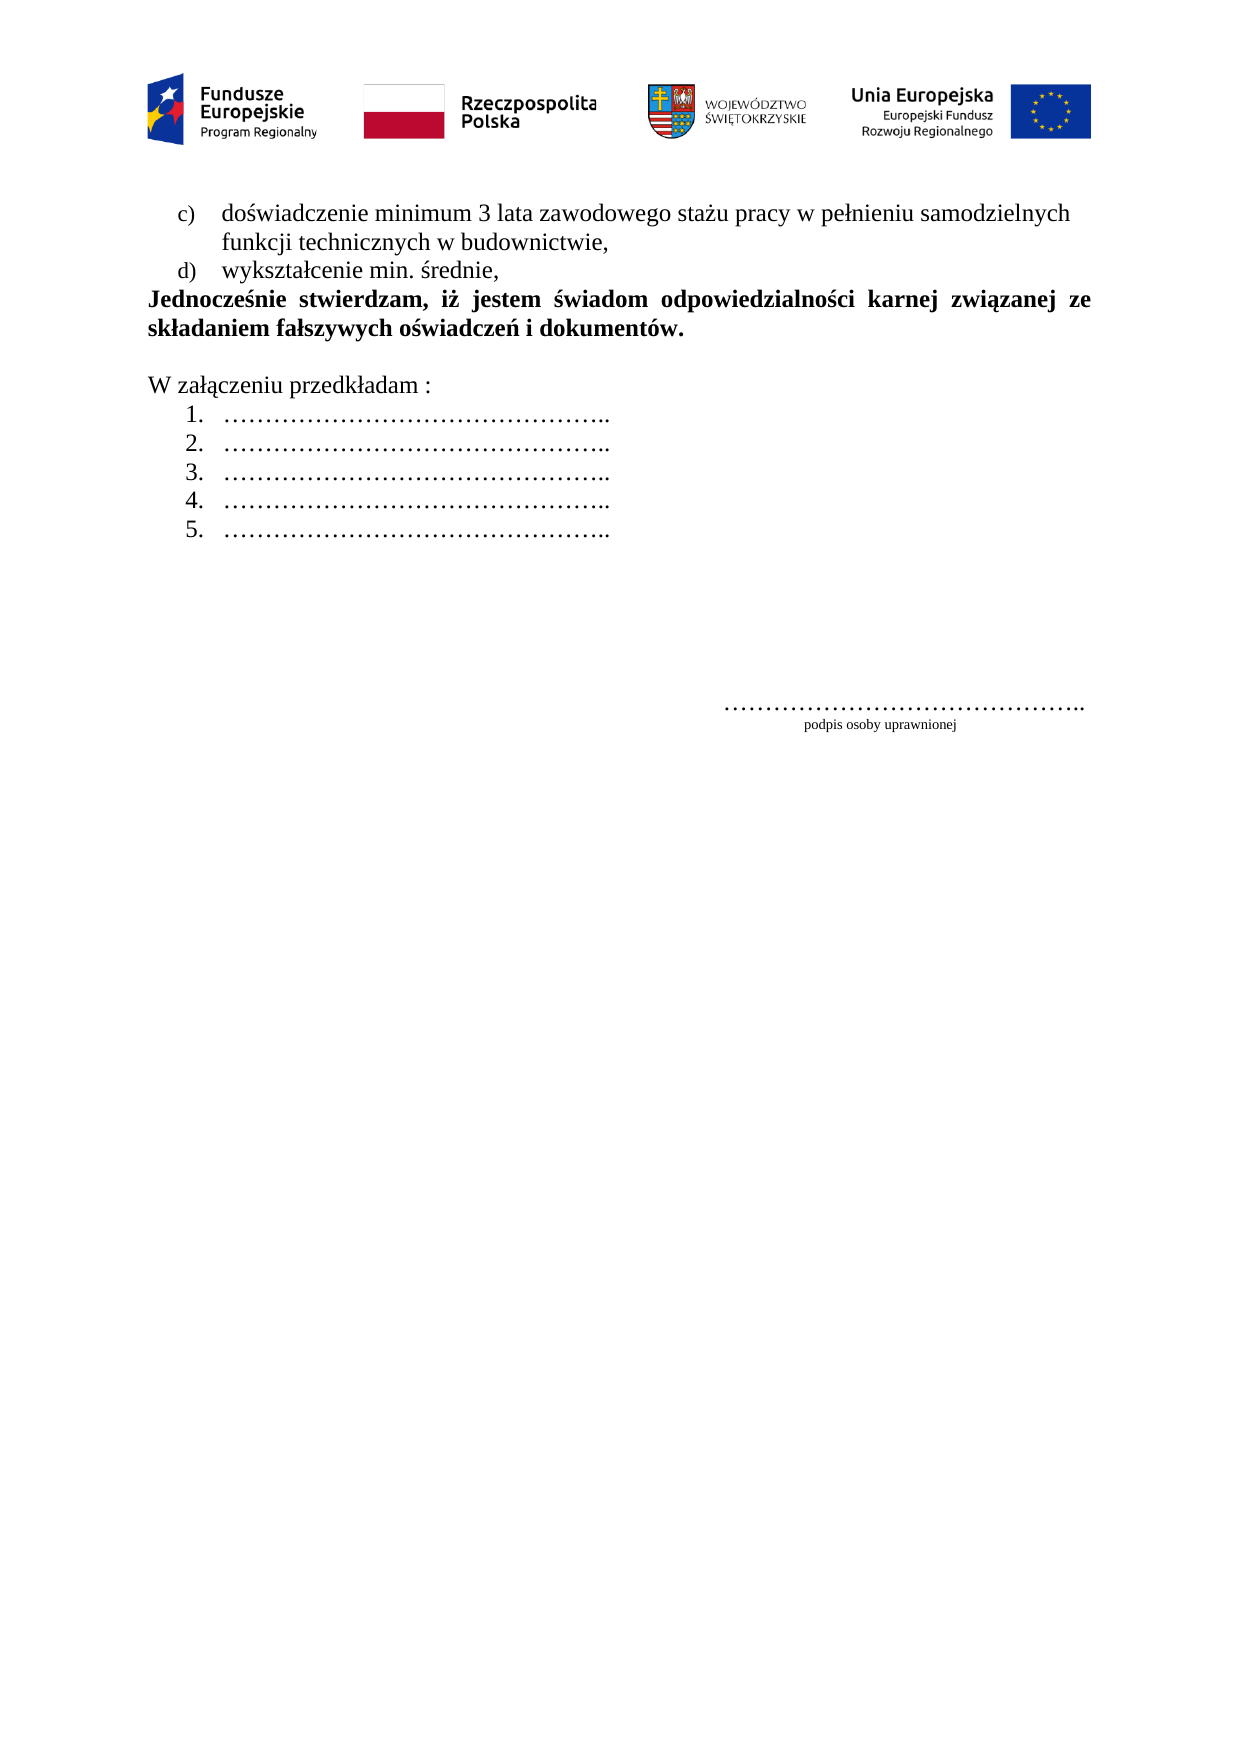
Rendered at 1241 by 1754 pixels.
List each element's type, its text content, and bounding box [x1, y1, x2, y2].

text Jednocześnie stwierdzam, iż jestem świadom odpowiedzialności karnej związanej ze składaniem fałszywych oświadczeń i dokumentów. [148, 284, 1093, 342]
picture [147, 73, 317, 145]
list ……………………………………….. [185, 399, 1093, 428]
text …………………………………….. [148, 687, 1093, 716]
list wykształcenie min. średnie, [177, 256, 1093, 284]
list doświadczenie minimum 3 lata zawodowego stażu pracy w pełnieniu samodzielnych funkcji technicznych w budownictwie, [177, 198, 1093, 256]
list ……………………………………….. [185, 514, 1093, 543]
list ……………………………………….. [185, 457, 1093, 486]
text W załączeniu przedkładam : [148, 371, 1093, 399]
picture [648, 73, 806, 145]
picture [363, 73, 597, 145]
picture [852, 73, 1091, 145]
list ……………………………………….. [185, 486, 1093, 514]
list ……………………………………….. [185, 428, 1093, 457]
text podpis osoby uprawnionej [148, 716, 1093, 744]
